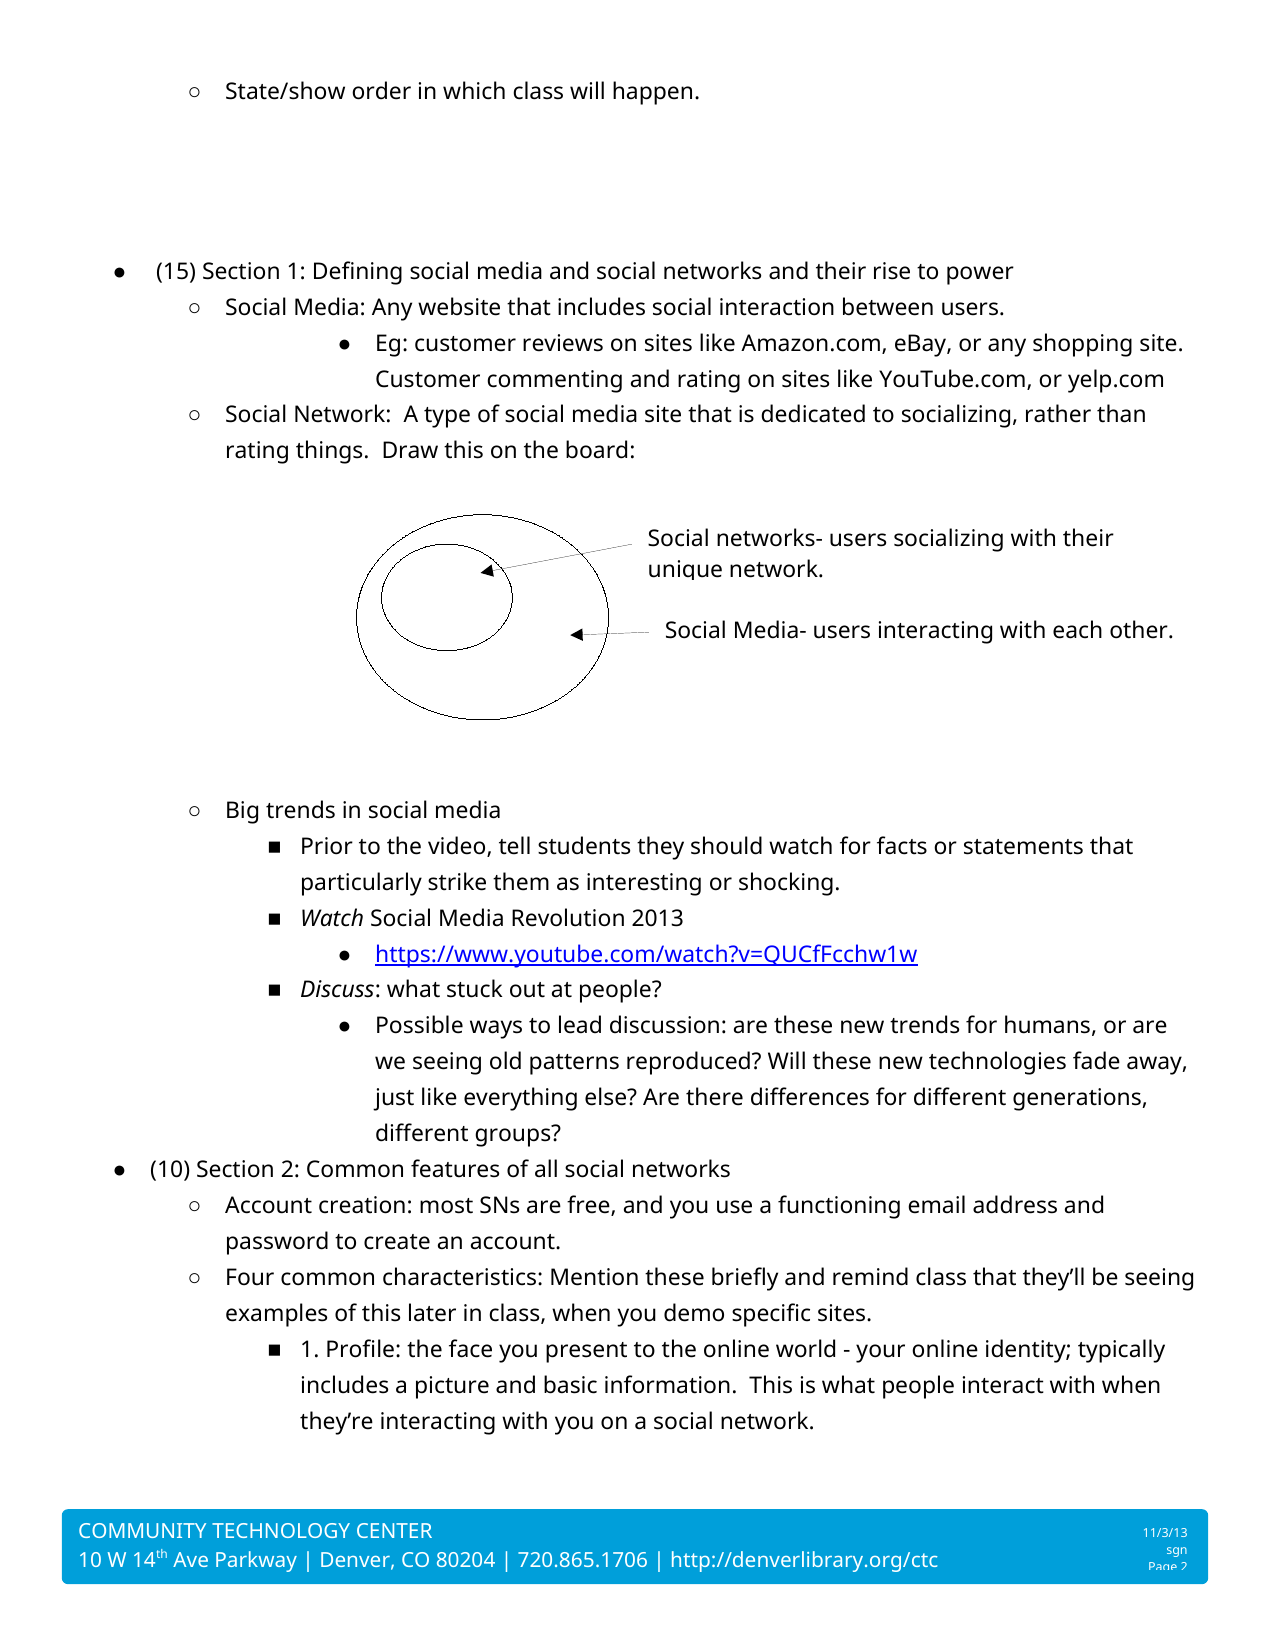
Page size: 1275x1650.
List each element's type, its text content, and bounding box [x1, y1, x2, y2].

list Social Media: Any website that includes social interaction between users. [187, 291, 1200, 322]
list State/show order in which class will happen. [187, 75, 1200, 106]
list Watch Social Media Revolution 2013 [281, 902, 1200, 933]
list https://www.youtube.com/watch?v=QUCfFcchw1w [337, 937, 1200, 969]
list 1. Profile: the face you present to the online world - your online identity; typically includes a picture and basic information. This is what people interact with when they’re interacting with you on a social network. [281, 1333, 1200, 1436]
list Four common characteristics: Mention these briefly and remind class that they’ll be seeing examples of this later in class, when you demo specific sites. [187, 1261, 1200, 1328]
list Social Network: A type of social media site that is dedicated to socializing, rather than rating things. Draw this on the board: [187, 398, 1200, 466]
list Big trends in social media [187, 794, 1200, 825]
list (15) Section 1: Defining social media and social networks and their rise to power [112, 255, 1200, 286]
list Account creation: most SNs are free, and you use a functioning email address and password to create an account. [187, 1189, 1200, 1256]
list Eg: customer reviews on sites like Amazon.com, eBay, or any shopping site. Customer commenting and rating on sites like YouTube.com, or yelp.com [337, 327, 1200, 394]
list Possible ways to lead discussion: are these new trends for humans, or are we seeing old patterns reproduced? Will these new technologies fade away, just like everything else? Are there differences for different generations, different groups? [337, 1009, 1200, 1148]
list (10) Section 2: Common features of all social networks [112, 1153, 1200, 1184]
list Prior to the video, tell students they should watch for facts or statements that particularly strike them as interesting or shocking. [281, 830, 1200, 897]
list Discuss: what stuck out at people? [281, 973, 1200, 1005]
